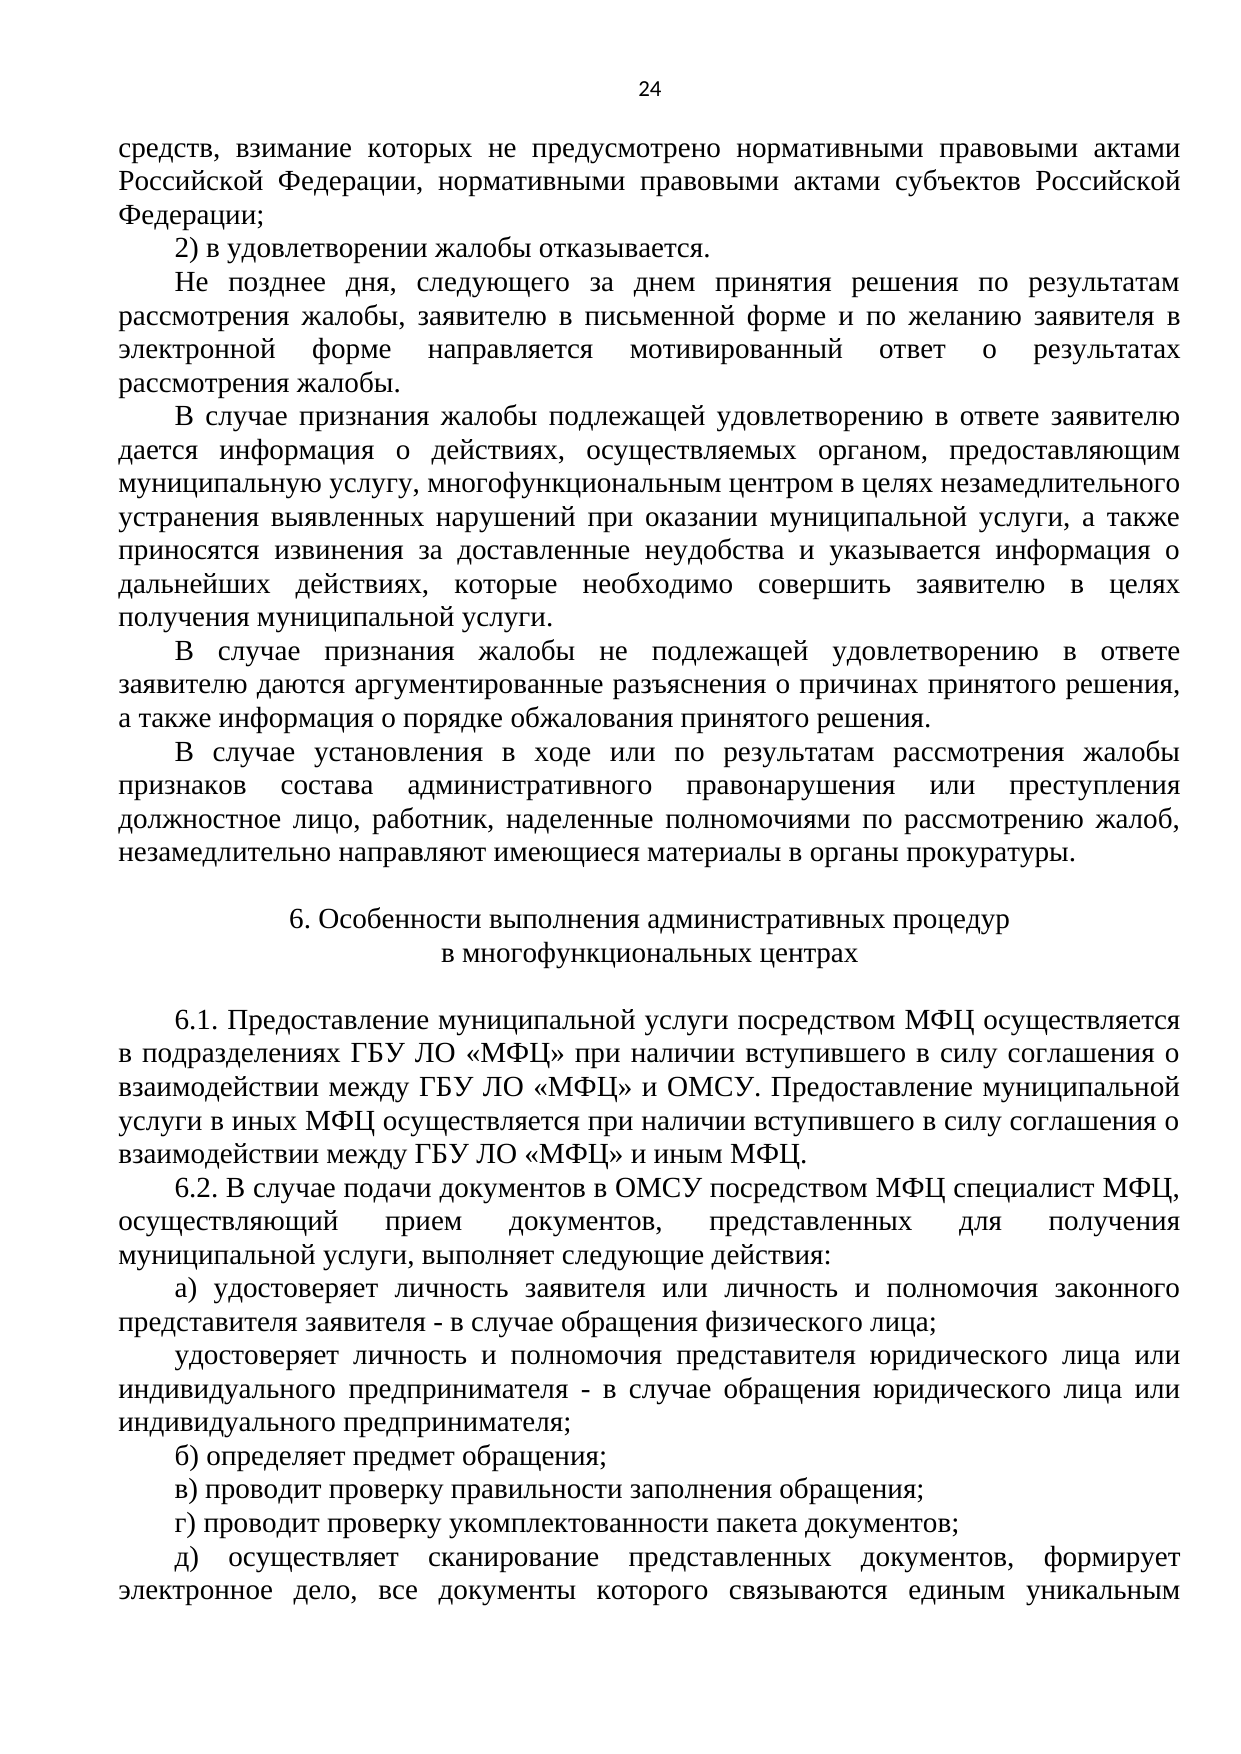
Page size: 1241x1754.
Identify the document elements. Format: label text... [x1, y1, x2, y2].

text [118, 130, 1181, 231]
text В случае признания жалобы подлежащей удовлетворению в ответе заявителю дается информация о действиях, осуществляемых органом, предоставляющим муниципальную услугу, многофункциональным центром в целях незамедлительного устранения выявленных нарушений при оказании муниципальной услуги, а также приносятся извинения за доставленные неудобства и указывается информация о дальнейших действиях, которые необходимо совершить заявителю в целях получения муниципальной услуги. [118, 398, 1181, 633]
text В случае установления в ходе или по результатам рассмотрения жалобы признаков состава административного правонарушения или преступления должностное лицо, работник, наделенные полномочиями по рассмотрению жалоб, незамедлительно направляют имеющиеся материалы в органы прокуратуры. [118, 734, 1181, 868]
text 2) в удовлетворении жалобы отказывается. [118, 231, 1181, 264]
text в) проводит проверку правильности заполнения обращения; [118, 1472, 1181, 1505]
text в многофункциональных центрах [118, 935, 1181, 968]
text а) удостоверяет личность заявителя или личность и полномочия законного представителя заявителя - в случае обращения физического лица; [118, 1270, 1181, 1337]
text б) определяет предмет обращения; [118, 1438, 1181, 1472]
text В случае признания жалобы не подлежащей удовлетворению в ответе заявителю даются аргументированные разъяснения о причинах принятого решения, а также информация о порядке обжалования принятого решения. [118, 633, 1181, 734]
text Не позднее дня, следующего за днем принятия решения по результатам рассмотрения жалобы, заявителю в письменной форме и по желанию заявителя в электронной форме направляется мотивированный ответ о результатах рассмотрения жалобы. [118, 264, 1181, 398]
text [118, 1539, 1181, 1606]
text 6. Особенности выполнения административных процедур [118, 901, 1181, 935]
text 6.1. Предоставление муниципальной услуги посредством МФЦ осуществляется в подразделениях ГБУ ЛО «МФЦ» при наличии вступившего в силу соглашения о взаимодействии между ГБУ ЛО «МФЦ» и ОМСУ. Предоставление муниципальной услуги в иных МФЦ осуществляется при наличии вступившего в силу соглашения о взаимодействии между ГБУ ЛО «МФЦ» и иным МФЦ. [118, 1002, 1181, 1170]
text 6.2. В случае подачи документов в ОМСУ посредством МФЦ специалист МФЦ, осуществляющий прием документов, представленных для получения муниципальной услуги, выполняет следующие действия: [118, 1170, 1181, 1270]
text удостоверяет личность и полномочия представителя юридического лица или индивидуального предпринимателя - в случае обращения юридического лица или индивидуального предпринимателя; [118, 1337, 1181, 1438]
text г) проводит проверку укомплектованности пакета документов; [118, 1505, 1181, 1539]
